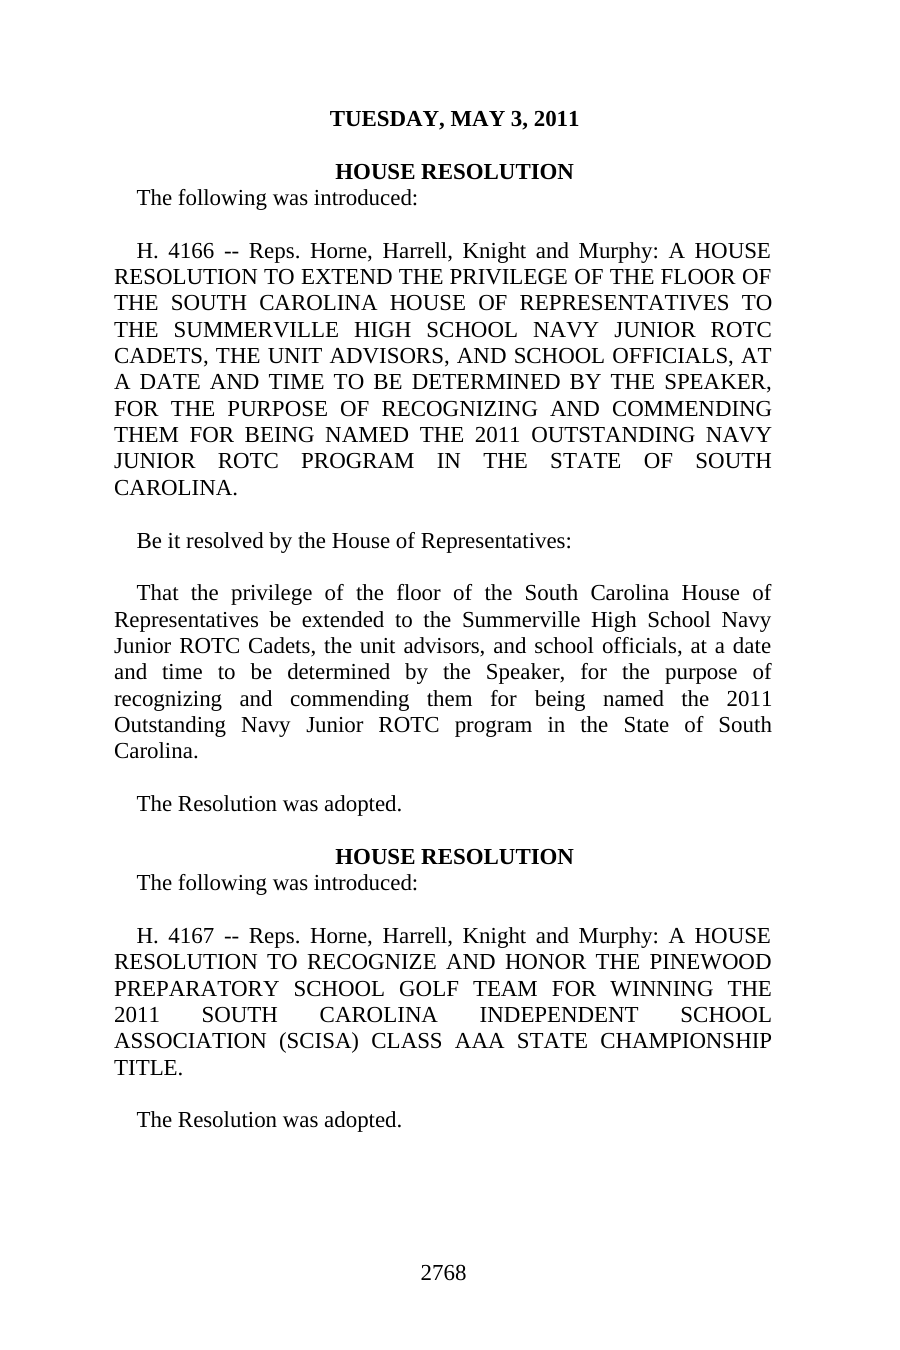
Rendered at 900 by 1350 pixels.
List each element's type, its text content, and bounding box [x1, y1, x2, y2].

text The following was introduced: [114, 869, 772, 896]
text Be it resolved by the House of Representatives: [114, 527, 772, 553]
text H. 4166 -- Reps. Horne, Harrell, Knight and Murphy: A HOUSE RESOLUTION TO EXTEND THE PRIVILEGE OF THE FLOOR OF THE SOUTH CAROLINA HOUSE OF REPRESENTATIVES TO THE SUMMERVILLE HIGH SCHOOL NAVY JUNIOR ROTC CADETS, THE UNIT ADVISORS, AND SCHOOL OFFICIALS, AT A DATE AND TIME TO BE DETERMINED BY THE SPEAKER, FOR THE PURPOSE OF RECOGNIZING AND COMMENDING THEM FOR BEING NAMED THE 2011 OUTSTANDING NAVY JUNIOR ROTC PROGRAM IN THE STATE OF SOUTH CAROLINA. [114, 237, 772, 500]
text The Resolution was adopted. [114, 1106, 772, 1133]
text H. 4167 -- Reps. Horne, Harrell, Knight and Murphy: A HOUSE RESOLUTION TO RECOGNIZE AND HONOR THE PINEWOOD PREPARATORY SCHOOL GOLF TEAM FOR WINNING THE 2011 SOUTH CAROLINA INDEPENDENT SCHOOL ASSOCIATION (SCISA) CLASS AAA STATE CHAMPIONSHIP TITLE. [114, 922, 772, 1080]
text HOUSE RESOLUTION [114, 843, 772, 869]
text HOUSE RESOLUTION [114, 158, 772, 184]
text That the privilege of the floor of the South Carolina House of Representatives be extended to the Summerville High School Navy Junior ROTC Cadets, the unit advisors, and school officials, at a date and time to be determined by the Speaker, for the purpose of recognizing and commending them for being named the 2011 Outstanding Navy Junior ROTC program in the State of South Carolina. [114, 579, 772, 764]
text The following was introduced: [114, 184, 772, 210]
text The Resolution was adopted. [114, 790, 772, 817]
